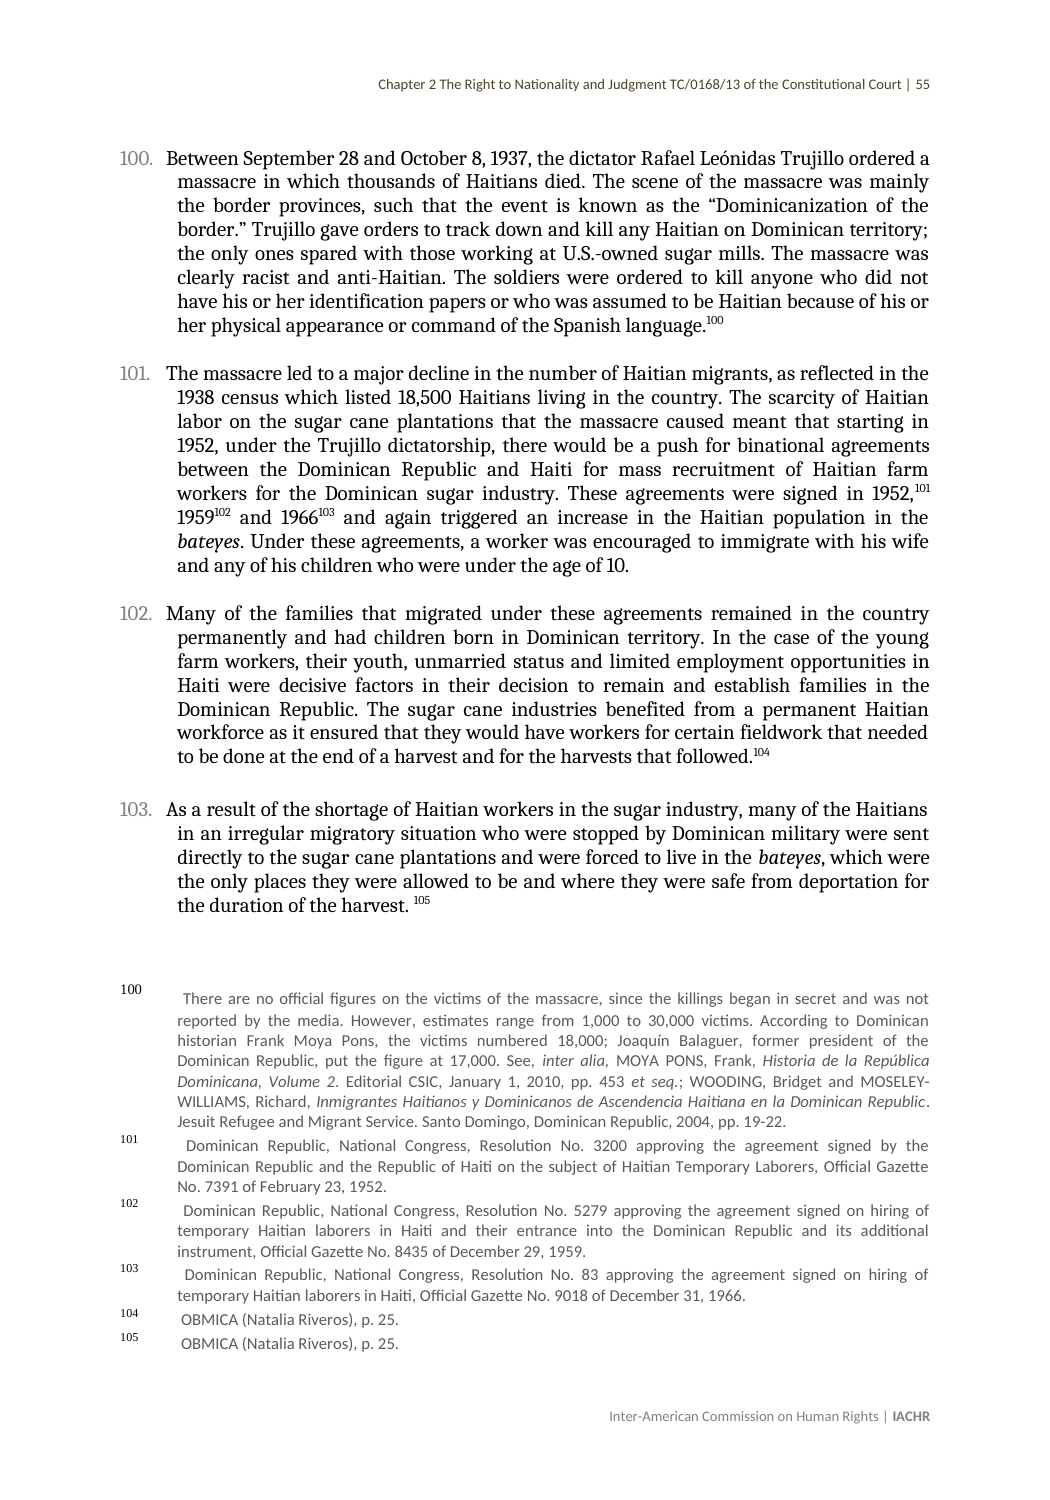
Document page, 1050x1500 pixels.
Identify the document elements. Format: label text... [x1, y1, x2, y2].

list As a result of the shortage of Haitian workers in the sugar industry, many of the Haitians in an irregular migratory situation who were stopped by Dominican military were sent directly to the sugar cane plantations and were forced to live in the bateyes, which were the only places they were allowed to be and where they were safe from deportation for the duration of the harvest. [120, 798, 930, 918]
list Many of the families that migrated under these agreements remained in the country permanently and had children born in Dominican territory. In the case of the young farm workers, their youth, unmarried status and limited employment opportunities in Haiti were decisive factors in their decision to remain and establish families in the Dominican Republic. The sugar cane industries benefited from a permanent Haitian workforce as it ensured that they would have workers for certain fieldwork that needed to be done at the end of a harvest and for the harvests that followed. [120, 601, 930, 769]
list The massacre led to a major decline in the number of Haitian migrants, as reflected in the 1938 census which listed 18,500 Haitians living in the country. The scarcity of Haitian labor on the sugar cane plantations that the massacre caused meant that starting in 1952, under the Trujillo dictatorship, there would be a push for binational agreements between the Dominican Republic and Haiti for mass recruitment of Haitian farm workers for the Dominican sugar industry. These agreements were signed in 1952, 1959 and 1966 and again triggered an increase in the Haitian population in the bateyes. Under these agreements, a worker was encouraged to immigrate with his wife and any of his children who were under the age of 10. [120, 362, 930, 577]
list Between September 28 and October 8, 1937, the dictator Rafael Leónidas Trujillo ordered a massacre in which thousands of Haitians died. The scene of the massacre was mainly the border provinces, such that the event is known as the “Dominicanization of the border.” Trujillo gave orders to track down and kill any Haitian on Dominican territory; the only ones spared with those working at U.S.-owned sugar mills. The massacre was clearly racist and anti-Haitian. The soldiers were ordered to kill anyone who did not have his or her identification papers or who was assumed to be Haitian because of his or her physical appearance or command of the Spanish language. [120, 146, 930, 338]
